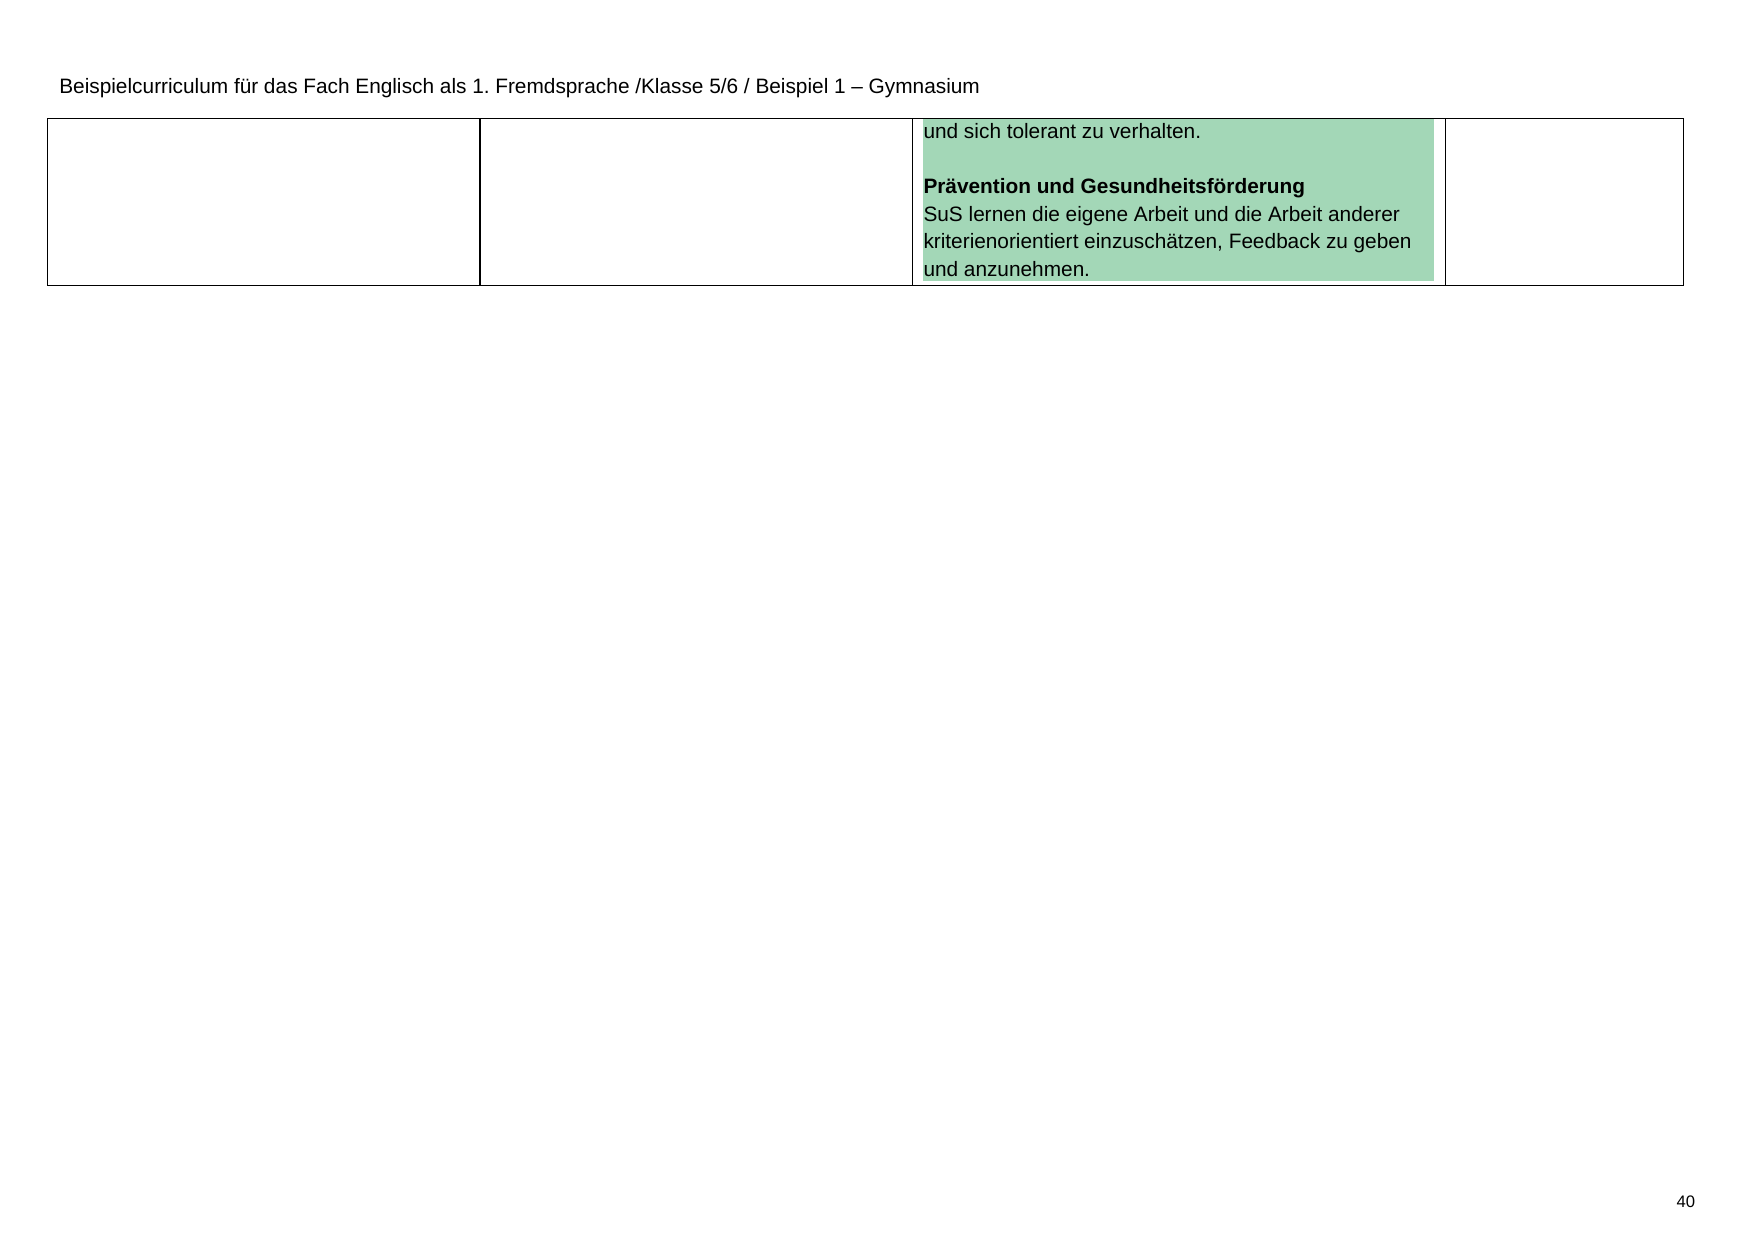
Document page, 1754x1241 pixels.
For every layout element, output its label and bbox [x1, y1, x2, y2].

table_cell [48, 119, 479, 285]
table_cell [1446, 119, 1683, 285]
table_cell [913, 119, 1445, 285]
table_cell [481, 119, 912, 285]
